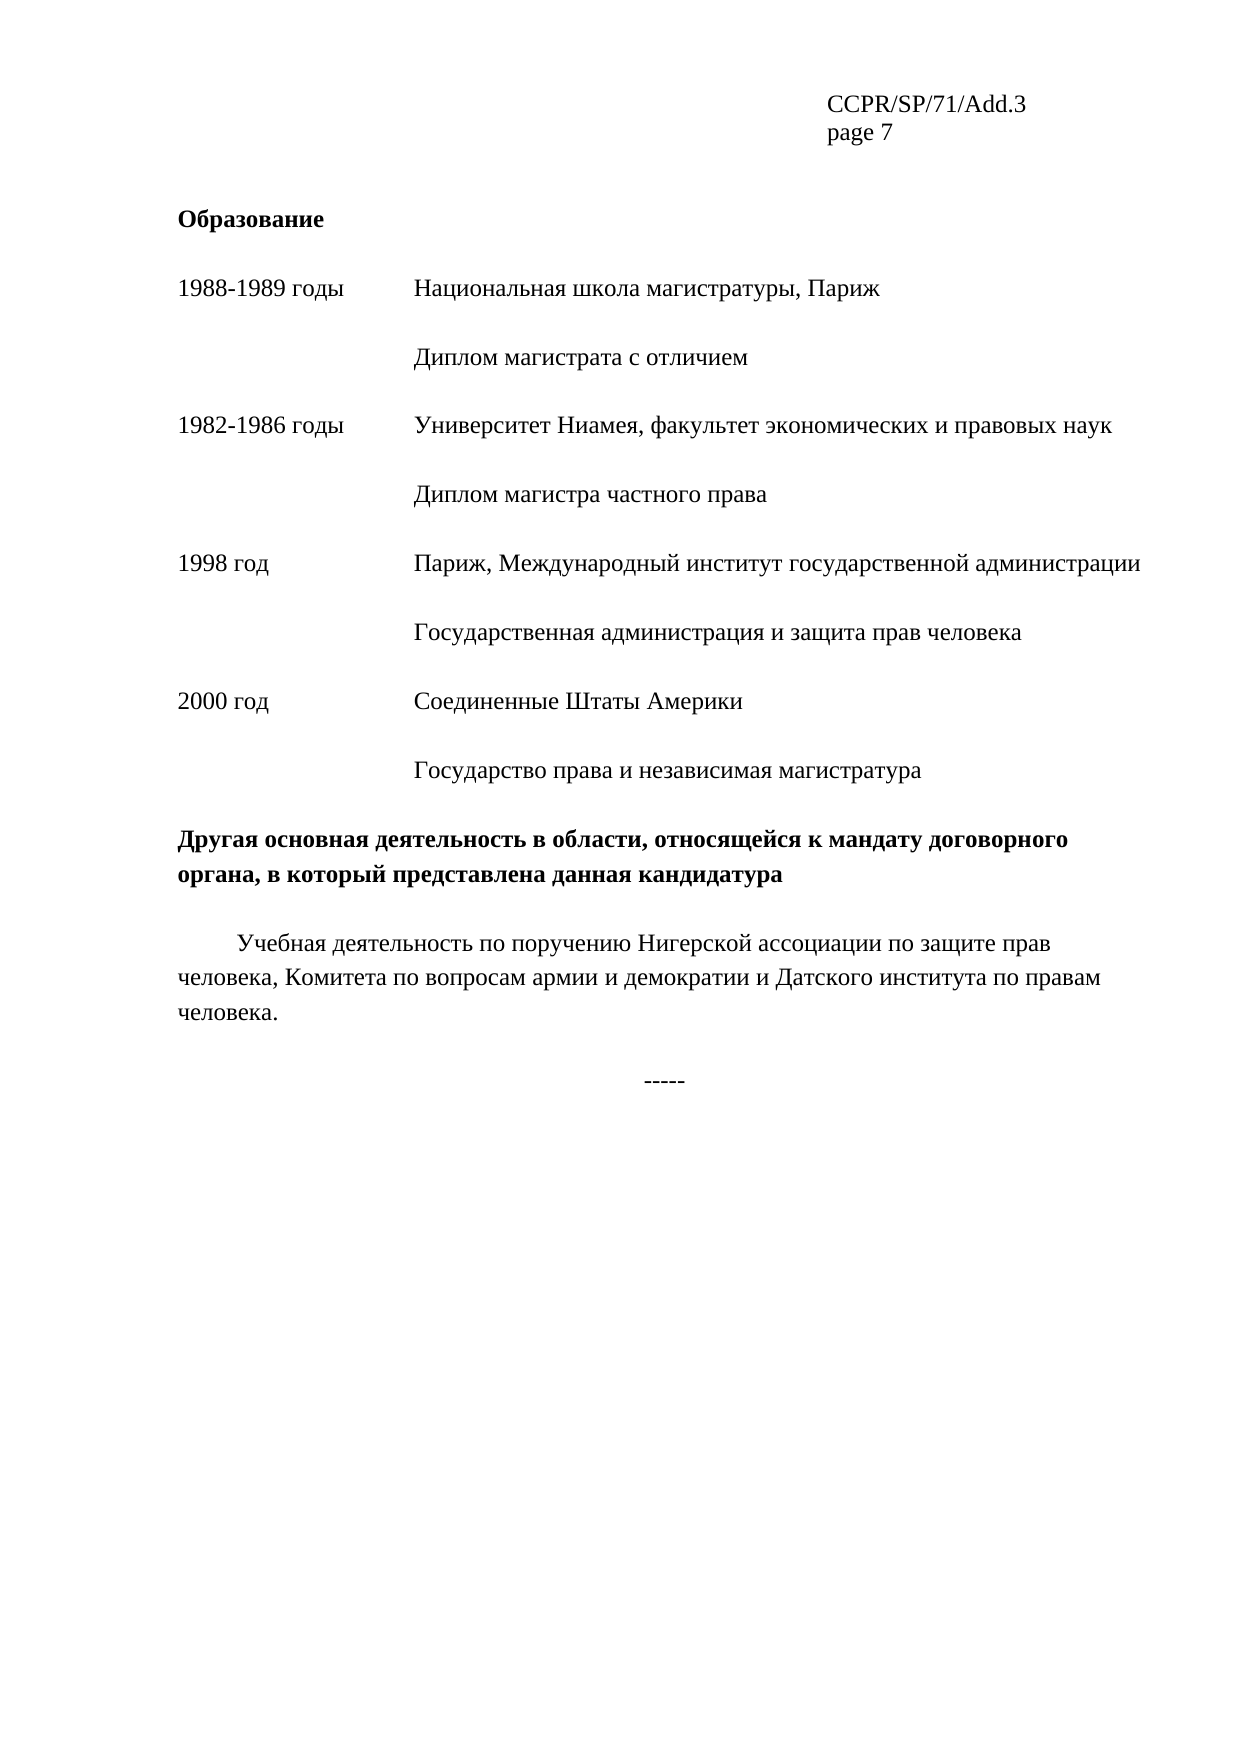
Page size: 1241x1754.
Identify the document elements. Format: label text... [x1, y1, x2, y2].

text Учебная деятельность по поручению Нигерской ассоциации по защите прав человека, Комитета по вопросам армии и демократии и Датского института по правам человека. [177, 928, 1152, 1025]
text 2000 год Соединенные Штаты Америки [177, 686, 1152, 715]
text Государственная администрация и защита прав человека [177, 617, 1152, 646]
text Образование [177, 204, 1152, 232]
text Диплом магистра частного права [177, 479, 1152, 508]
text Диплом магистрата с отличием [177, 342, 1152, 370]
text Государство права и независимая магистратура [177, 755, 1152, 784]
text 1982-1986 годы Университет Ниамея, факультет экономических и правовых наук [177, 411, 1152, 439]
text Другая основная деятельность в области, относящейся к мандату договорного органа, в который представлена данная кандидатура [177, 824, 1152, 887]
text 1998 год Париж, Международный институт государственной администрации [177, 548, 1152, 577]
text ----- [177, 1066, 1152, 1094]
text 1988-1989 годы Национальная школа магистратуры, Париж [177, 273, 1152, 301]
